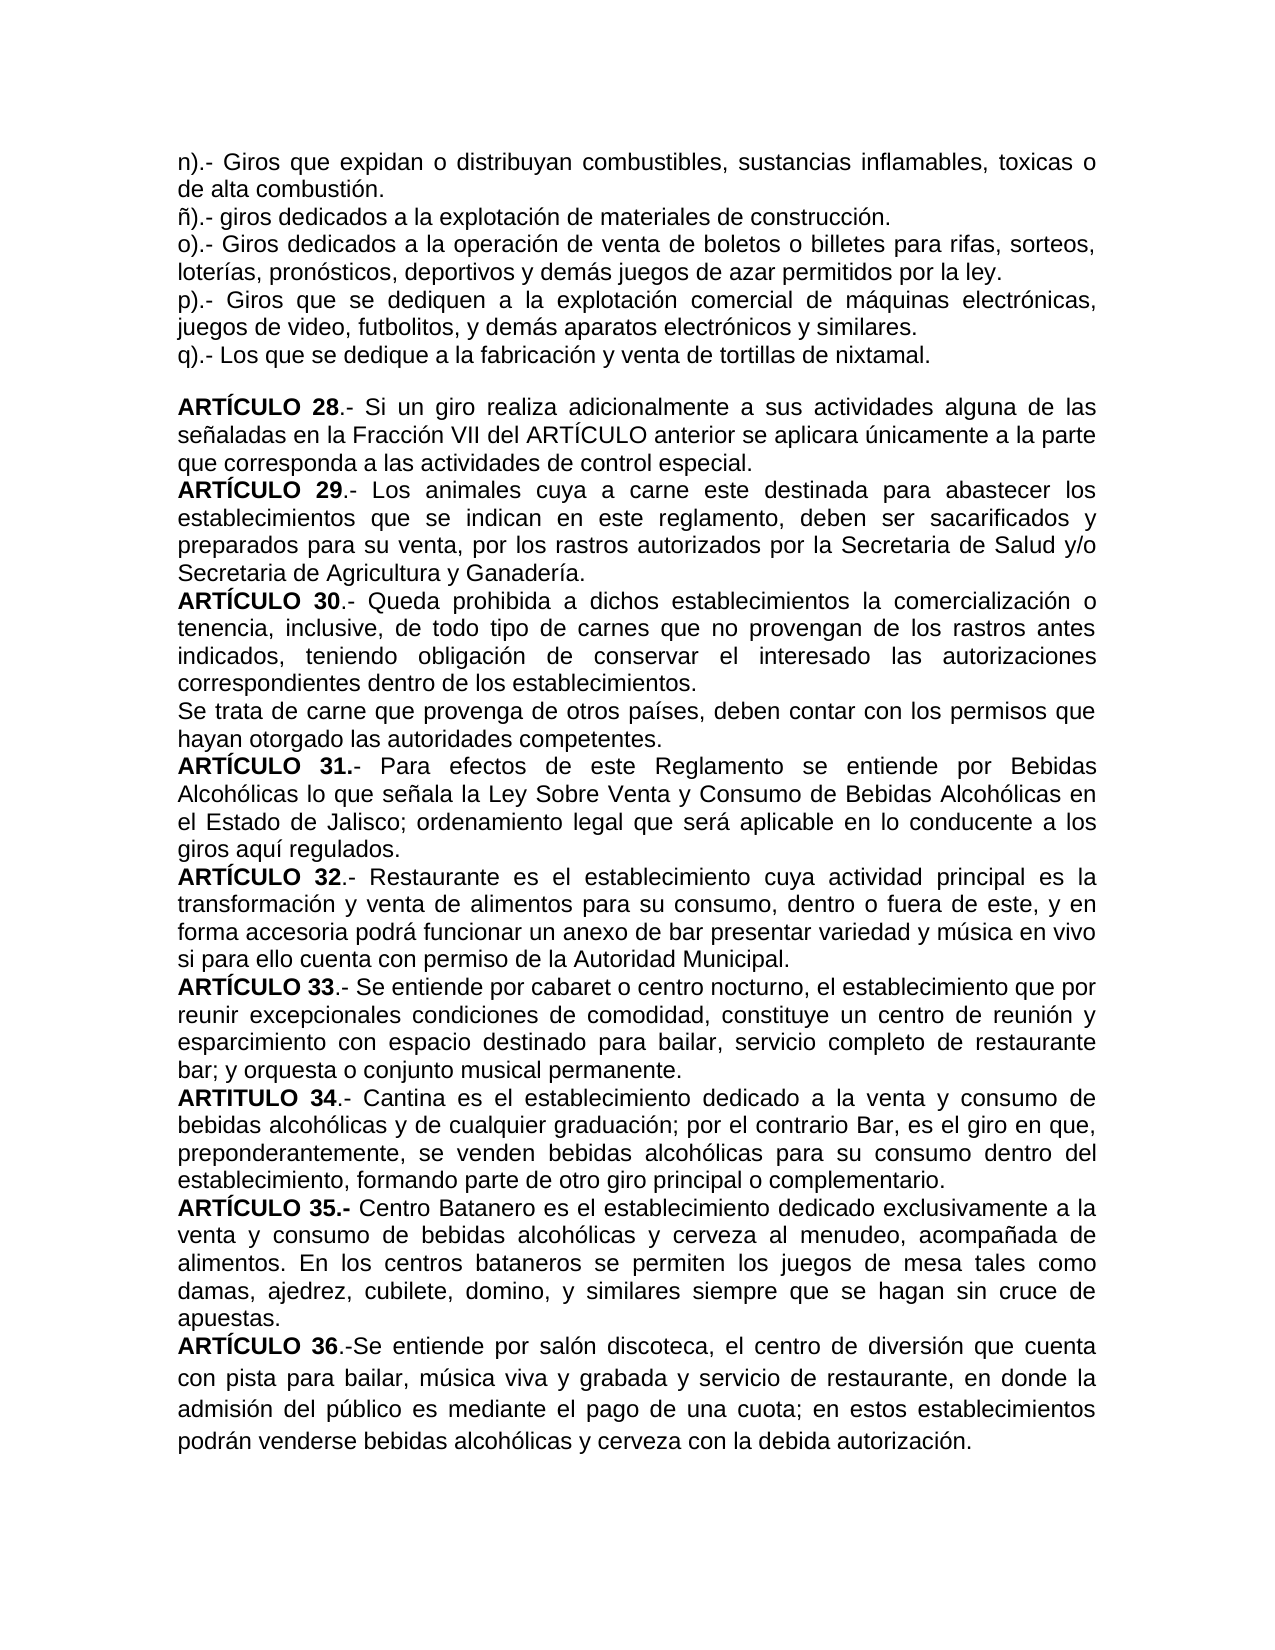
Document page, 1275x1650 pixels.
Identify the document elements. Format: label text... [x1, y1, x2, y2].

text n).- Giros que expidan o distribuyan combustibles, sustancias inflamables, toxicas o de alta combustión. [177, 148, 1098, 203]
text q).- Los que se dedique a la fabricación y venta de tortillas de nixtamal. [177, 341, 1098, 368]
text ARTÍCULO 31.- Para efectos de este Reglamento se entiende por Bebidas Alcohólicas lo que señala la Ley Sobre Venta y Consumo de Bebidas Alcohólicas en el Estado de Jalisco; ordenamiento legal que será aplicable en lo conducente a los giros aquí regulados. [177, 752, 1098, 863]
text ARTÍCULO 35.- Centro Batanero es el establecimiento dedicado exclusivamente a la venta y consumo de bebidas alcohólicas y cerveza al menudeo, acompañada de alimentos. En los centros bataneros se permiten los juegos de mesa tales como damas, ajedrez, cubilete, domino, y similares siempre que se hagan sin cruce de apuestas. [177, 1194, 1098, 1332]
text Se trata de carne que provenga de otros países, deben contar con los permisos que hayan otorgado las autoridades competentes. [177, 697, 1098, 752]
text ARTÍCULO 28.- Si un giro realiza adicionalmente a sus actividades alguna de las señaladas en la Fracción VII del ARTÍCULO anterior se aplicara únicamente a la parte que corresponda a las actividades de control especial. [177, 393, 1098, 476]
text ARTÍCULO 36.-Se entiende por salón discoteca, el centro de diversión que cuenta con pista para bailar, música viva y grabada y servicio de restaurante, en donde la admisión del público es mediante el pago de una cuota; en estos establecimientos podrán venderse bebidas alcohólicas y cerveza con la debida autorización. [177, 1332, 1098, 1454]
text ARTÍCULO 30.- Queda prohibida a dichos establecimientos la comercialización o tenencia, inclusive, de todo tipo de carnes que no provengan de los rastros antes indicados, teniendo obligación de conservar el interesado las autorizaciones correspondientes dentro de los establecimientos. [177, 587, 1098, 697]
text ARTÍCULO 33.- Se entiende por cabaret o centro nocturno, el establecimiento que por reunir excepcionales condiciones de comodidad, constituye un centro de reunión y esparcimiento con espacio destinado para bailar, servicio completo de restaurante bar; y orquesta o conjunto musical permanente. [177, 973, 1098, 1083]
text ARTÍCULO 29.- Los animales cuya a carne este destinada para abastecer los establecimientos que se indican en este reglamento, deben ser sacarificados y preparados para su venta, por los rastros autorizados por la Secretaria de Salud y/o Secretaria de Agricultura y Ganadería. [177, 476, 1098, 587]
text ñ).- giros dedicados a la explotación de materiales de construcción. [177, 203, 1098, 230]
text ARTITULO 34.- Cantina es el establecimiento dedicado a la venta y consumo de bebidas alcohólicas y de cualquier graduación; por el contrario Bar, es el giro en que, preponderantemente, se venden bebidas alcohólicas para su consumo dentro del establecimiento, formando parte de otro giro principal o complementario. [177, 1083, 1098, 1194]
text p).- Giros que se dediquen a la explotación comercial de máquinas electrónicas, juegos de video, futbolitos, y demás aparatos electrónicos y similares. [177, 286, 1098, 341]
text o).- Giros dedicados a la operación de venta de boletos o billetes para rifas, sorteos, loterías, pronósticos, deportivos y demás juegos de azar permitidos por la ley. [177, 230, 1098, 286]
text ARTÍCULO 32.- Restaurante es el establecimiento cuya actividad principal es la transformación y venta de alimentos para su consumo, dentro o fuera de este, y en forma accesoria podrá funcionar un anexo de bar presentar variedad y música en vivo si para ello cuenta con permiso de la Autoridad Municipal. [177, 863, 1098, 973]
